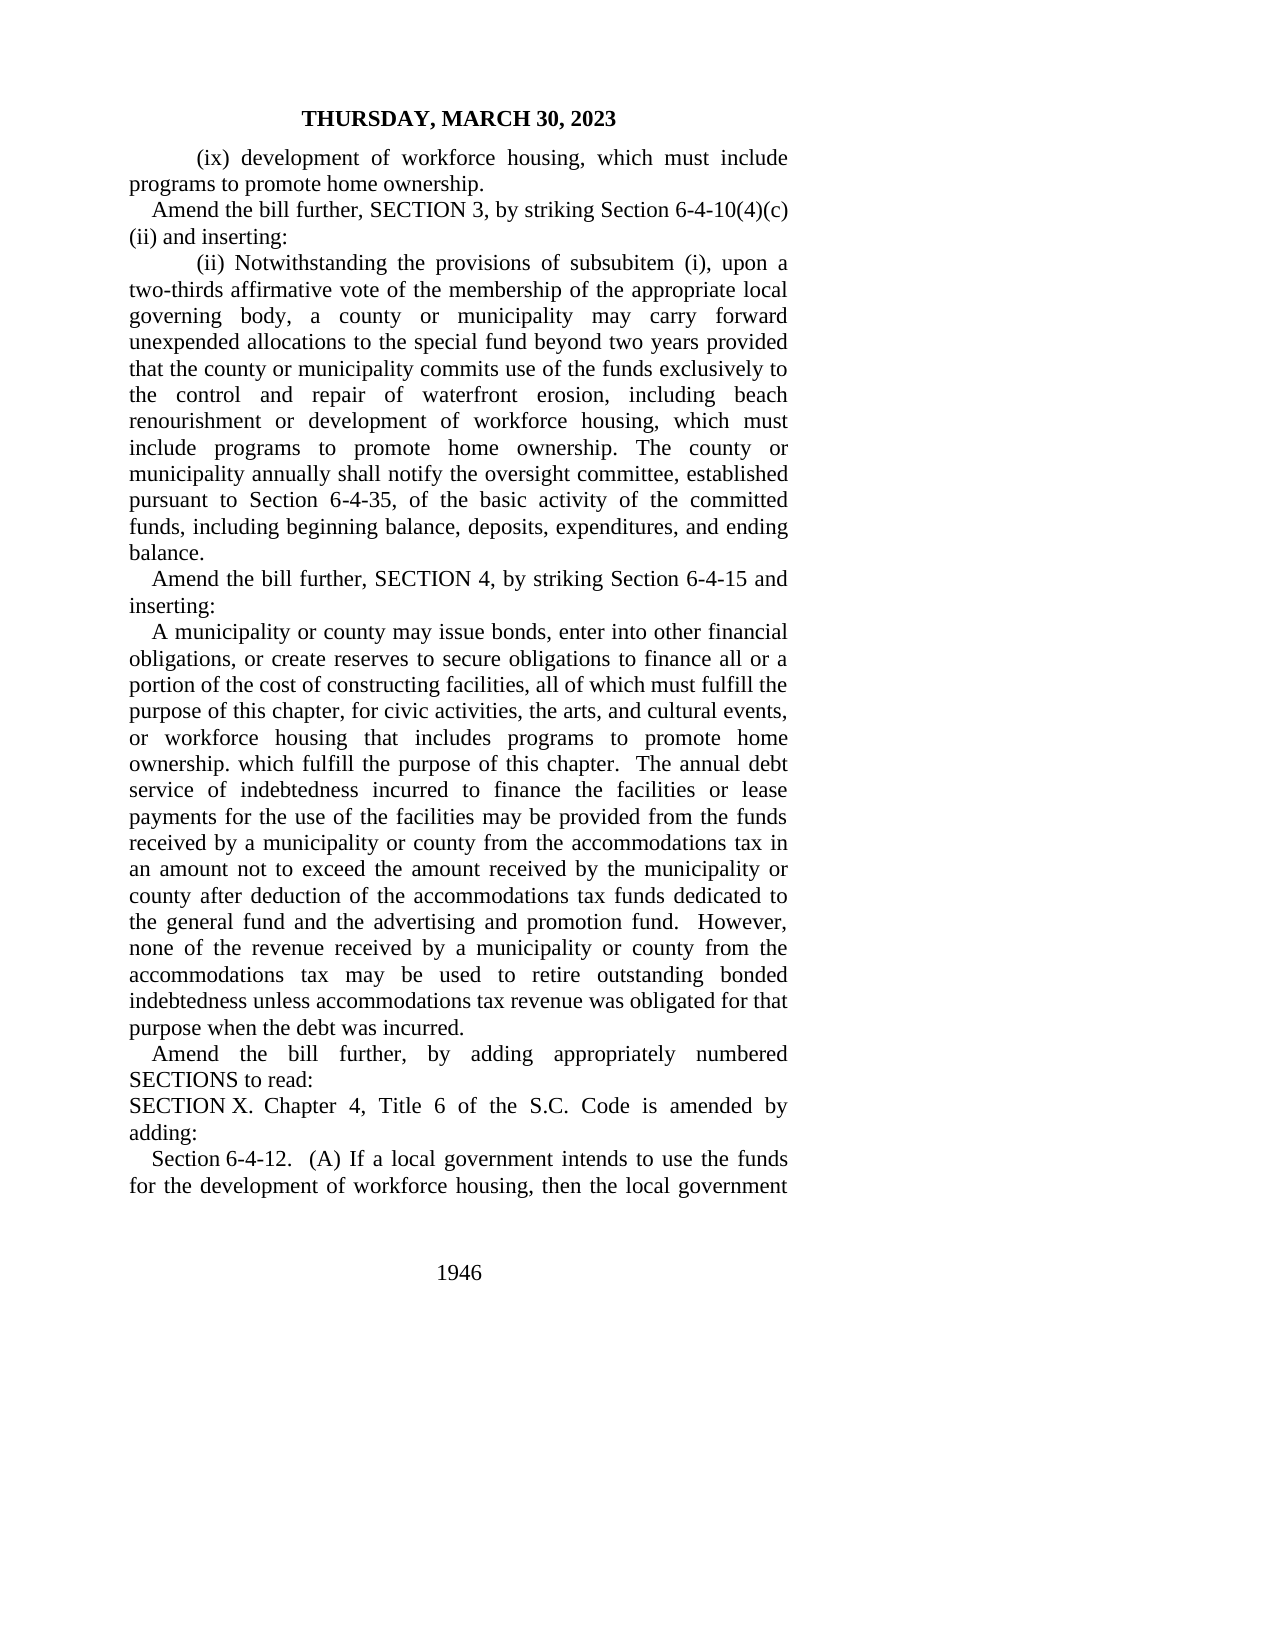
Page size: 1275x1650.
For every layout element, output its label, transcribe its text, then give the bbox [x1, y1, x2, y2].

text Amend the bill further, SECTION 3, by striking Section 6-4-10(4)(c)(ii) and inserting: [129, 197, 789, 249]
text Amend the bill further, by adding appropriately numbered SECTIONS to read: [129, 1040, 789, 1093]
text Amend the bill further, SECTION 4, by striking Section 6-4-15 and inserting: [129, 566, 789, 618]
